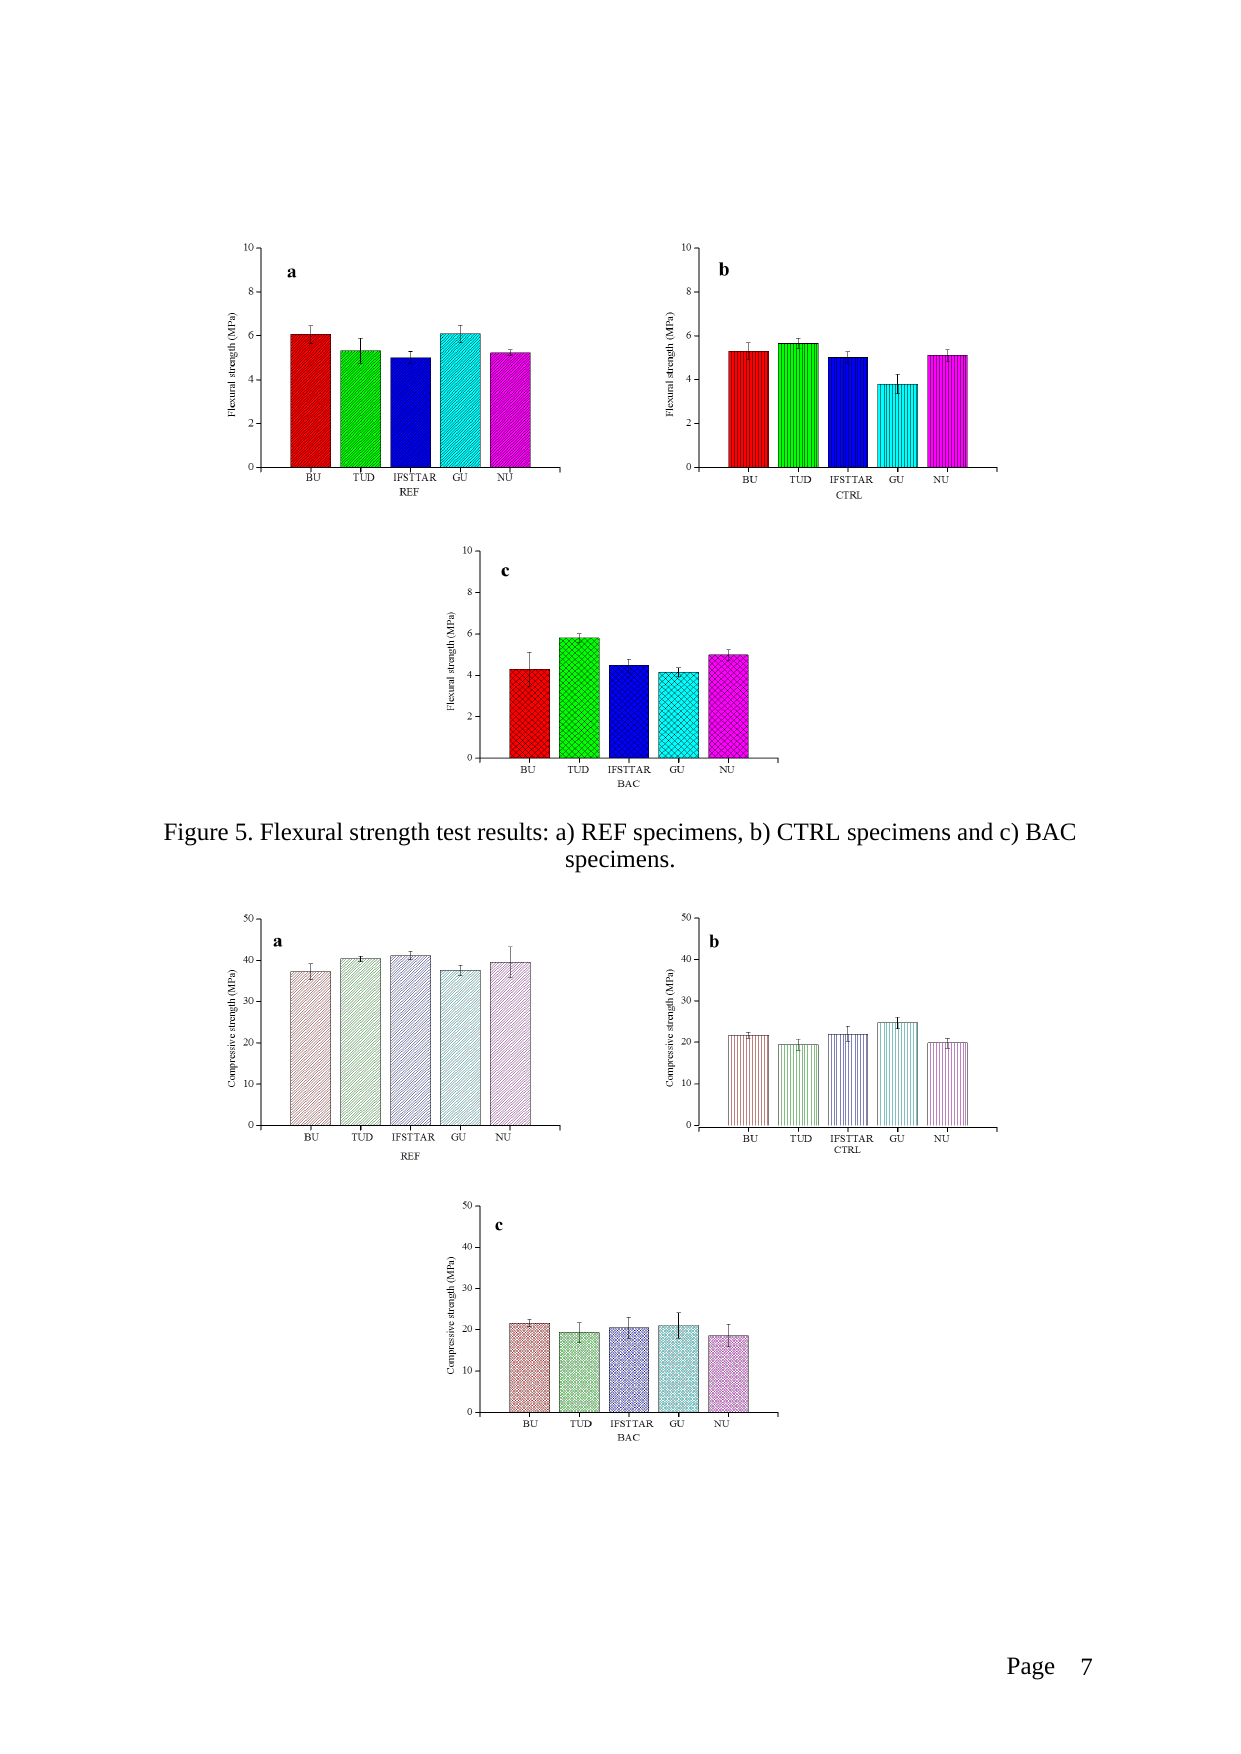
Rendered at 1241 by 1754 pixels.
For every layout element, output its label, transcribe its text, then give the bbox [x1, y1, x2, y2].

picture [182, 212, 1058, 806]
text Figure 5. Flexural strength test results: a) REF specimens, b) CTRL specimens and c) BAC specimens. [148, 818, 1092, 872]
picture [182, 885, 1058, 1460]
